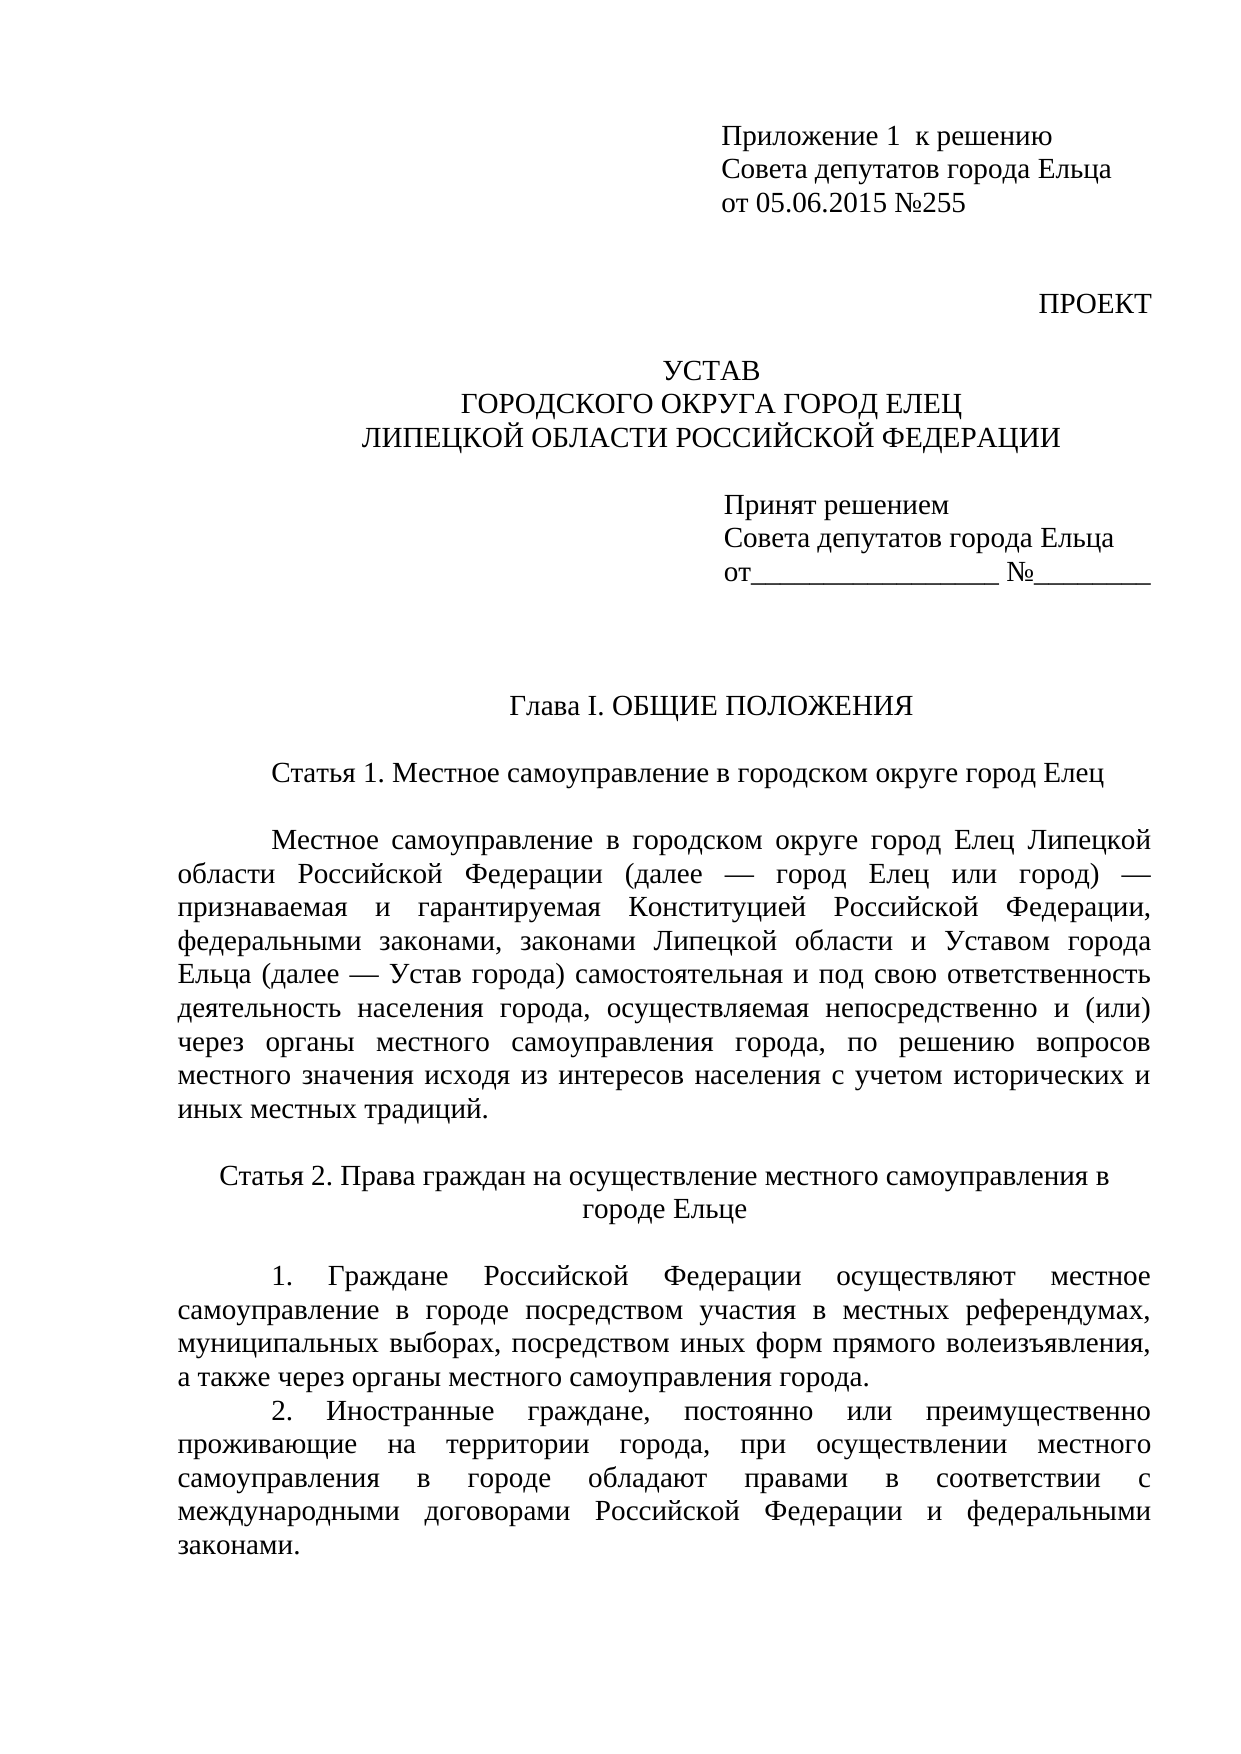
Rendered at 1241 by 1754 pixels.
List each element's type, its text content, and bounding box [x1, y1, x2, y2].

text Совета депутатов города Ельца [177, 521, 1152, 554]
text Совета депутатов города Ельца [177, 152, 1152, 185]
text Принят решением [177, 487, 1152, 521]
text Приложение 1 к решению [177, 118, 1152, 152]
text Статья 1. Местное самоуправление в городском округе город Елец [177, 755, 1152, 789]
text ПРОЕКТ [177, 286, 1152, 319]
text 2. Иностранные граждане, постоянно или преимущественно проживающие на территории города, при осуществлении местного самоуправления в городе обладают правами в соответствии с международными договорами Российской Федерации и федеральными законами. [177, 1393, 1152, 1560]
text ЛИПЕЦКОЙ ОБЛАСТИ РОССИЙСКОЙ ФЕДЕРАЦИИ [177, 420, 1152, 453]
text ГОРОДСКОГО ОКРУГА ГОРОД ЕЛЕЦ [177, 386, 1152, 420]
text 1. Граждане Российской Федерации осуществляют местное самоуправление в городе посредством участия в местных референдумах, муниципальных выборах, посредством иных форм прямого волеизъявления, а также через органы местного самоуправления города. [177, 1258, 1152, 1393]
text Глава I. ОБЩИЕ ПОЛОЖЕНИЯ [177, 688, 1152, 722]
text от 05.06.2015 №255 [177, 185, 1152, 219]
text Местное самоуправление в городском округе город Елец Липецкой области Российской Федерации (далее — город Елец или город) — признаваемая и гарантируемая Конституцией Российской Федерации, федеральными законами, законами Липецкой области и Уставом города Ельца (далее — Устав города) самостоятельная и под свою ответственность деятельность населения города, осуществляемая непосредственно и (или) через органы местного самоуправления города, по решению вопросов местного значения исходя из интересов населения с учетом исторических и иных местных традиций. [177, 822, 1152, 1124]
text УСТАВ [177, 353, 1152, 386]
text от_________________ №________ [177, 554, 1152, 588]
text Статья 2. Права граждан на осуществление местного самоуправления в городе Ельце [177, 1158, 1152, 1225]
